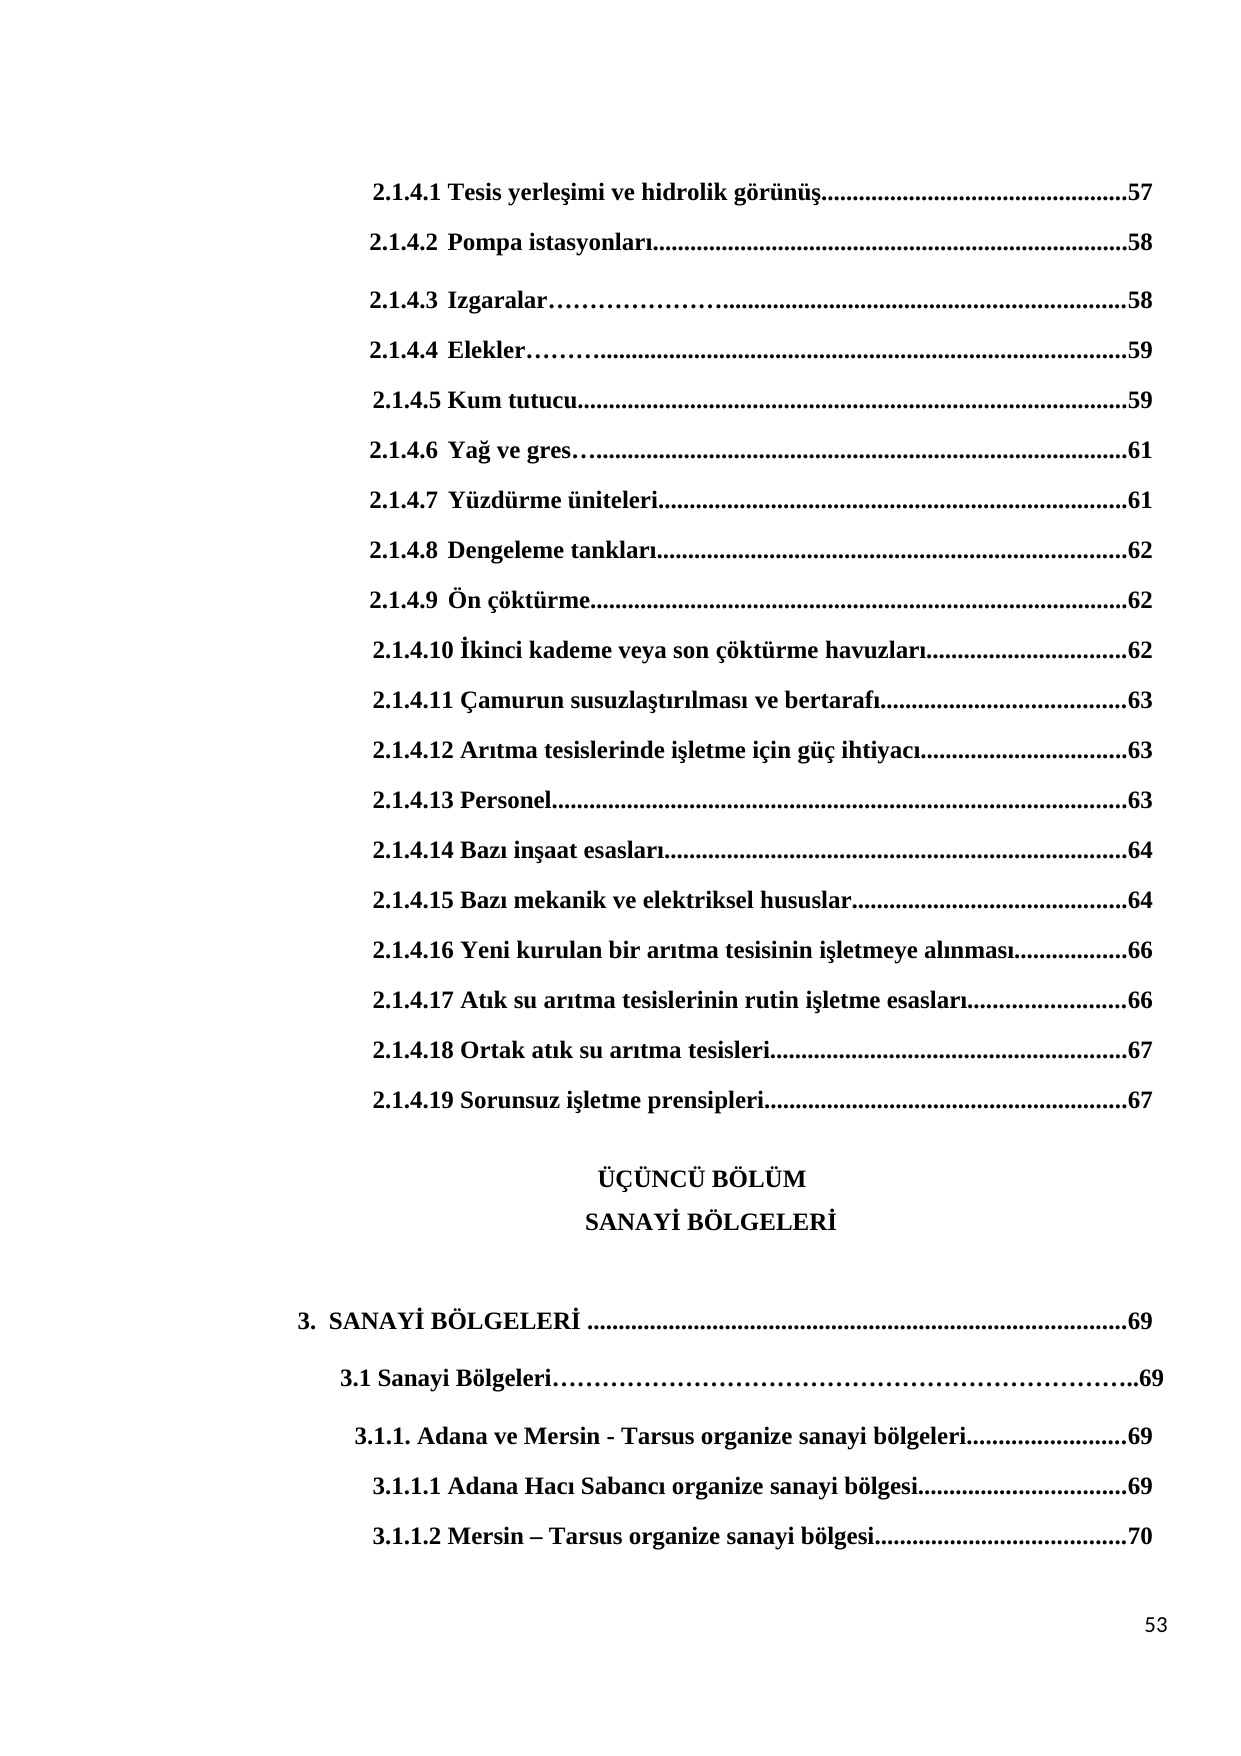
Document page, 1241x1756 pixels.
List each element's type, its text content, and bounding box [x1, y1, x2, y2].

list Elekler……… 59 [369, 335, 1167, 364]
text SANAYİ BÖLGELERİ [460, 1207, 1167, 1236]
text ÜÇÜNCÜ BÖLÜM [236, 1164, 1167, 1192]
list Personel 63 [372, 785, 1167, 814]
list Yeni kurulan bir arıtma tesisinin işletmeye alınması 66 [372, 935, 1167, 964]
list Yağ ve gres… 61 [369, 435, 1167, 464]
list Kum tutucu 59 [372, 385, 1167, 414]
list Izgaralar…………………. 58 [369, 285, 1167, 314]
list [347, 177, 1156, 206]
list Bazı inşaat esasları 64 [372, 835, 1167, 864]
list Arıtma tesislerinde işletme için güç ihtiyacı 63 [372, 735, 1167, 764]
list Dengeleme tankları 62 [369, 535, 1167, 564]
list Sanayi Bölgeleri……………………………………………………………..69 [340, 1363, 1167, 1392]
list Çamurun susuzlaştırılması ve bertarafı 63 [372, 685, 1167, 714]
list Bazı mekanik ve elektriksel hususlar 64 [372, 885, 1167, 914]
list Pompa istasyonları 58 [369, 227, 1167, 256]
list Ortak atık su arıtma tesisleri 67 [372, 1035, 1167, 1064]
list İkinci kademe veya son çöktürme havuzları 62 [372, 635, 1167, 664]
list Atık su arıtma tesislerinin rutin işletme esasları 66 [372, 985, 1167, 1014]
list Adana Hacı Sabancı organize sanayi bölgesi 69 [372, 1471, 1167, 1499]
list Yüzdürme üniteleri. 61 [369, 485, 1167, 514]
list Ön çöktürme 62 [369, 585, 1167, 614]
list Mersin – Tarsus organize sanayi bölgesi 70 [372, 1521, 1167, 1549]
list Sorunsuz işletme prensipleri 67 [372, 1085, 1167, 1114]
text 3.1.1. Adana ve Mersin - Tarsus organize sanayi bölgeleri 69 [354, 1421, 1167, 1449]
list SANAYİ BÖLGELERİ 69 [297, 1306, 1167, 1334]
